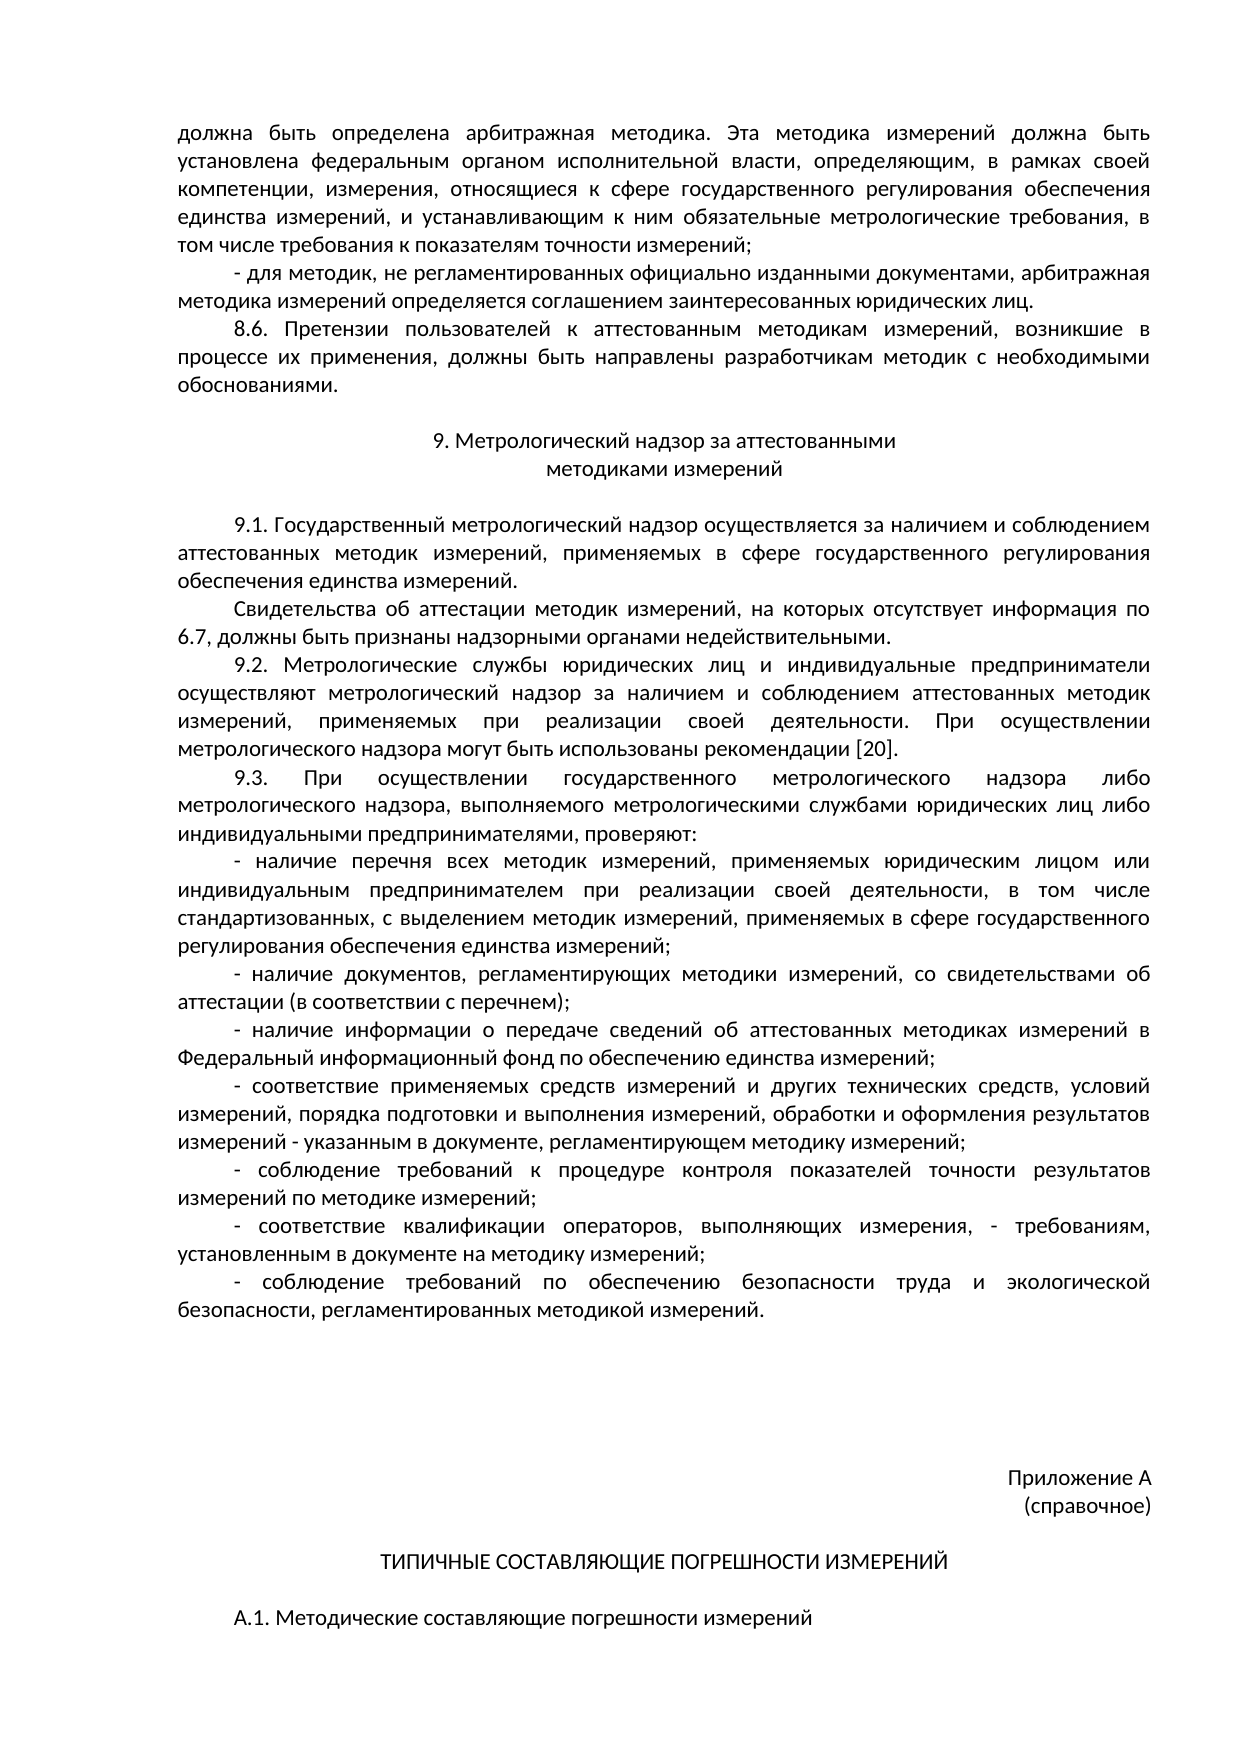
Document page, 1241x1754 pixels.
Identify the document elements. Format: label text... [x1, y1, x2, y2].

text 9.2. Метрологические службы юридических лиц и индивидуальные предприниматели осуществляют метрологический надзор за наличием и соблюдением аттестованных методик измерений, применяемых при реализации своей деятельности. При осуществлении метрологического надзора могут быть использованы рекомендации [20]. [177, 651, 1152, 763]
text - для методик, не регламентированных официально изданными документами, арбитражная методика измерений определяется соглашением заинтересованных юридических лиц. [177, 258, 1152, 314]
text - соответствие применяемых средств измерений и других технических средств, условий измерений, порядка подготовки и выполнения измерений, обработки и оформления результатов измерений - указанным в документе, регламентирующем методику измерений; [177, 1071, 1152, 1155]
text - наличие перечня всех методик измерений, применяемых юридическим лицом или индивидуальным предпринимателем при реализации своей деятельности, в том числе стандартизованных, с выделением методик измерений, применяемых в сфере государственного регулирования обеспечения единства измерений; [177, 847, 1152, 959]
text 9. Метрологический надзор за аттестованными [177, 426, 1152, 454]
text - соблюдение требований по обеспечению безопасности труда и экологической безопасности, регламентированных методикой измерений. [177, 1267, 1152, 1323]
text 8.6. Претензии пользователей к аттестованным методикам измерений, возникшие в процессе их применения, должны быть направлены разработчикам методик с необходимыми обоснованиями. [177, 314, 1152, 398]
text А.1. Методические составляющие погрешности измерений [177, 1603, 1152, 1631]
text (справочное) [177, 1491, 1152, 1519]
text - соблюдение требований к процедуре контроля показателей точности результатов измерений по методике измерений; [177, 1155, 1152, 1211]
text - наличие информации о передаче сведений об аттестованных методиках измерений в Федеральный информационный фонд по обеспечению единства измерений; [177, 1015, 1152, 1071]
text - наличие документов, регламентирующих методики измерений, со свидетельствами об аттестации (в соответствии с перечнем); [177, 959, 1152, 1015]
text 9.3. При осуществлении государственного метрологического надзора либо метрологического надзора, выполняемого метрологическими службами юридических лиц либо индивидуальными предпринимателями, проверяют: [177, 763, 1152, 847]
text - соответствие квалификации операторов, выполняющих измерения, - требованиям, установленным в документе на методику измерений; [177, 1211, 1152, 1267]
text 9.1. Государственный метрологический надзор осуществляется за наличием и соблюдением аттестованных методик измерений, применяемых в сфере государственного регулирования обеспечения единства измерений. [177, 510, 1152, 594]
text ТИПИЧНЫЕ СОСТАВЛЯЮЩИЕ ПОГРЕШНОСТИ ИЗМЕРЕНИЙ [177, 1547, 1152, 1575]
text методиками измерений [177, 454, 1152, 482]
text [177, 118, 1152, 258]
text Приложение А [177, 1463, 1152, 1491]
text Свидетельства об аттестации методик измерений, на которых отсутствует информация по 6.7, должны быть признаны надзорными органами недействительными. [177, 594, 1152, 651]
